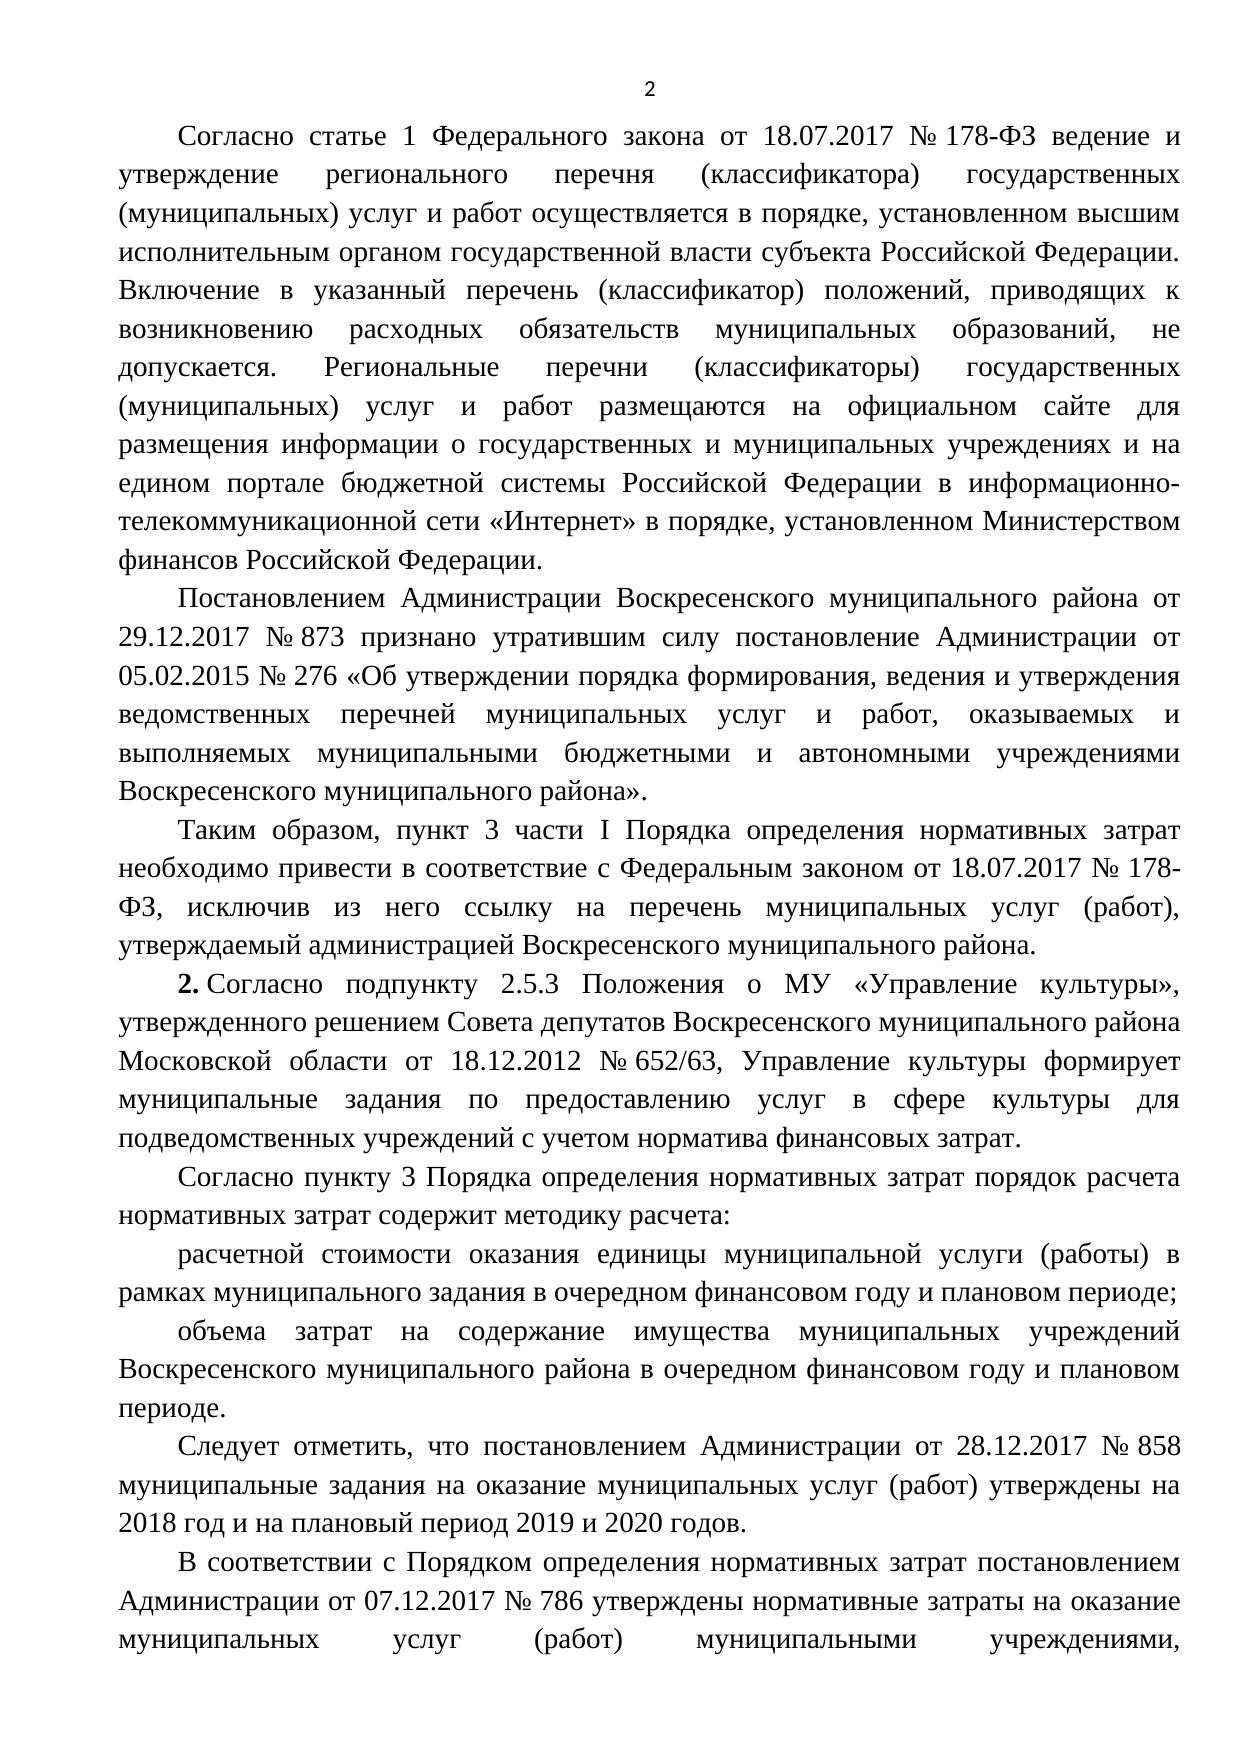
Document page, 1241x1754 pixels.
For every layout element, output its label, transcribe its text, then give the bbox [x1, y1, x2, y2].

text Постановлением Администрации Воскресенского муниципального района от 29.12.2017 № 873 признано утратившим силу постановление Администрации от 05.02.2015 № 276 «Об утверждении порядка формирования, ведения и утверждения ведомственных перечней муниципальных услуг и работ, оказываемых и выполняемых муниципальными бюджетными и автономными учреждениями Воскресенского муниципального района». [118, 581, 1181, 807]
text Согласно статье 1 Федерального закона от 18.07.2017 № 178-ФЗ ведение и утверждение регионального перечня (классификатора) государственных (муниципальных) услуг и работ осуществляется в порядке, установленном высшим исполнительным органом государственной власти субъекта Российской Федерации. Включение в указанный перечень (классификатор) положений, приводящих к возникновению расходных обязательств муниципальных образований, не допускается. Региональные перечни (классификаторы) государственных (муниципальных) услуг и работ размещаются на официальном сайте для размещения информации о государственных и муниципальных учреждениях и на едином портале бюджетной системы Российской Федерации в информационно-телекоммуникационной сети «Интернет» в порядке, установленном Министерством финансов Российской Федерации. [118, 118, 1181, 576]
text объема затрат на содержание имущества муниципальных учреждений Воскресенского муниципального района в очередном финансовом году и плановом периоде. [118, 1313, 1181, 1423]
text 2. Согласно подпункту 2.5.3 Положения о МУ «Управление культуры», утвержденного решением Совета депутатов Воскресенского муниципального района Московской области от 18.12.2012 № 652/63, Управление культуры формирует муниципальные задания по предоставлению услуг в сфере культуры для подведомственных учреждений с учетом норматива финансовых затрат. [118, 966, 1181, 1154]
text Таким образом, пункт 3 части I Порядка определения нормативных затрат необходимо привести в соответствие с Федеральным законом от 18.07.2017 № 178-ФЗ, исключив из него ссылку на перечень муниципальных услуг (работ), утверждаемый администрацией Воскресенского муниципального района. [118, 812, 1181, 961]
text Следует отметить, что постановлением Администрации от 28.12.2017 № 858 муниципальные задания на оказание муниципальных услуг (работ) утверждены на 2018 год и на плановый период 2019 и 2020 годов. [118, 1428, 1181, 1539]
text Согласно пункту 3 Порядка определения нормативных затрат порядок расчета нормативных затрат содержит методику расчета: [118, 1159, 1181, 1231]
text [118, 1544, 1181, 1655]
text расчетной стоимости оказания единицы муниципальной услуги (работы) в рамках муниципального задания в очередном финансовом году и плановом периоде; [118, 1236, 1181, 1308]
